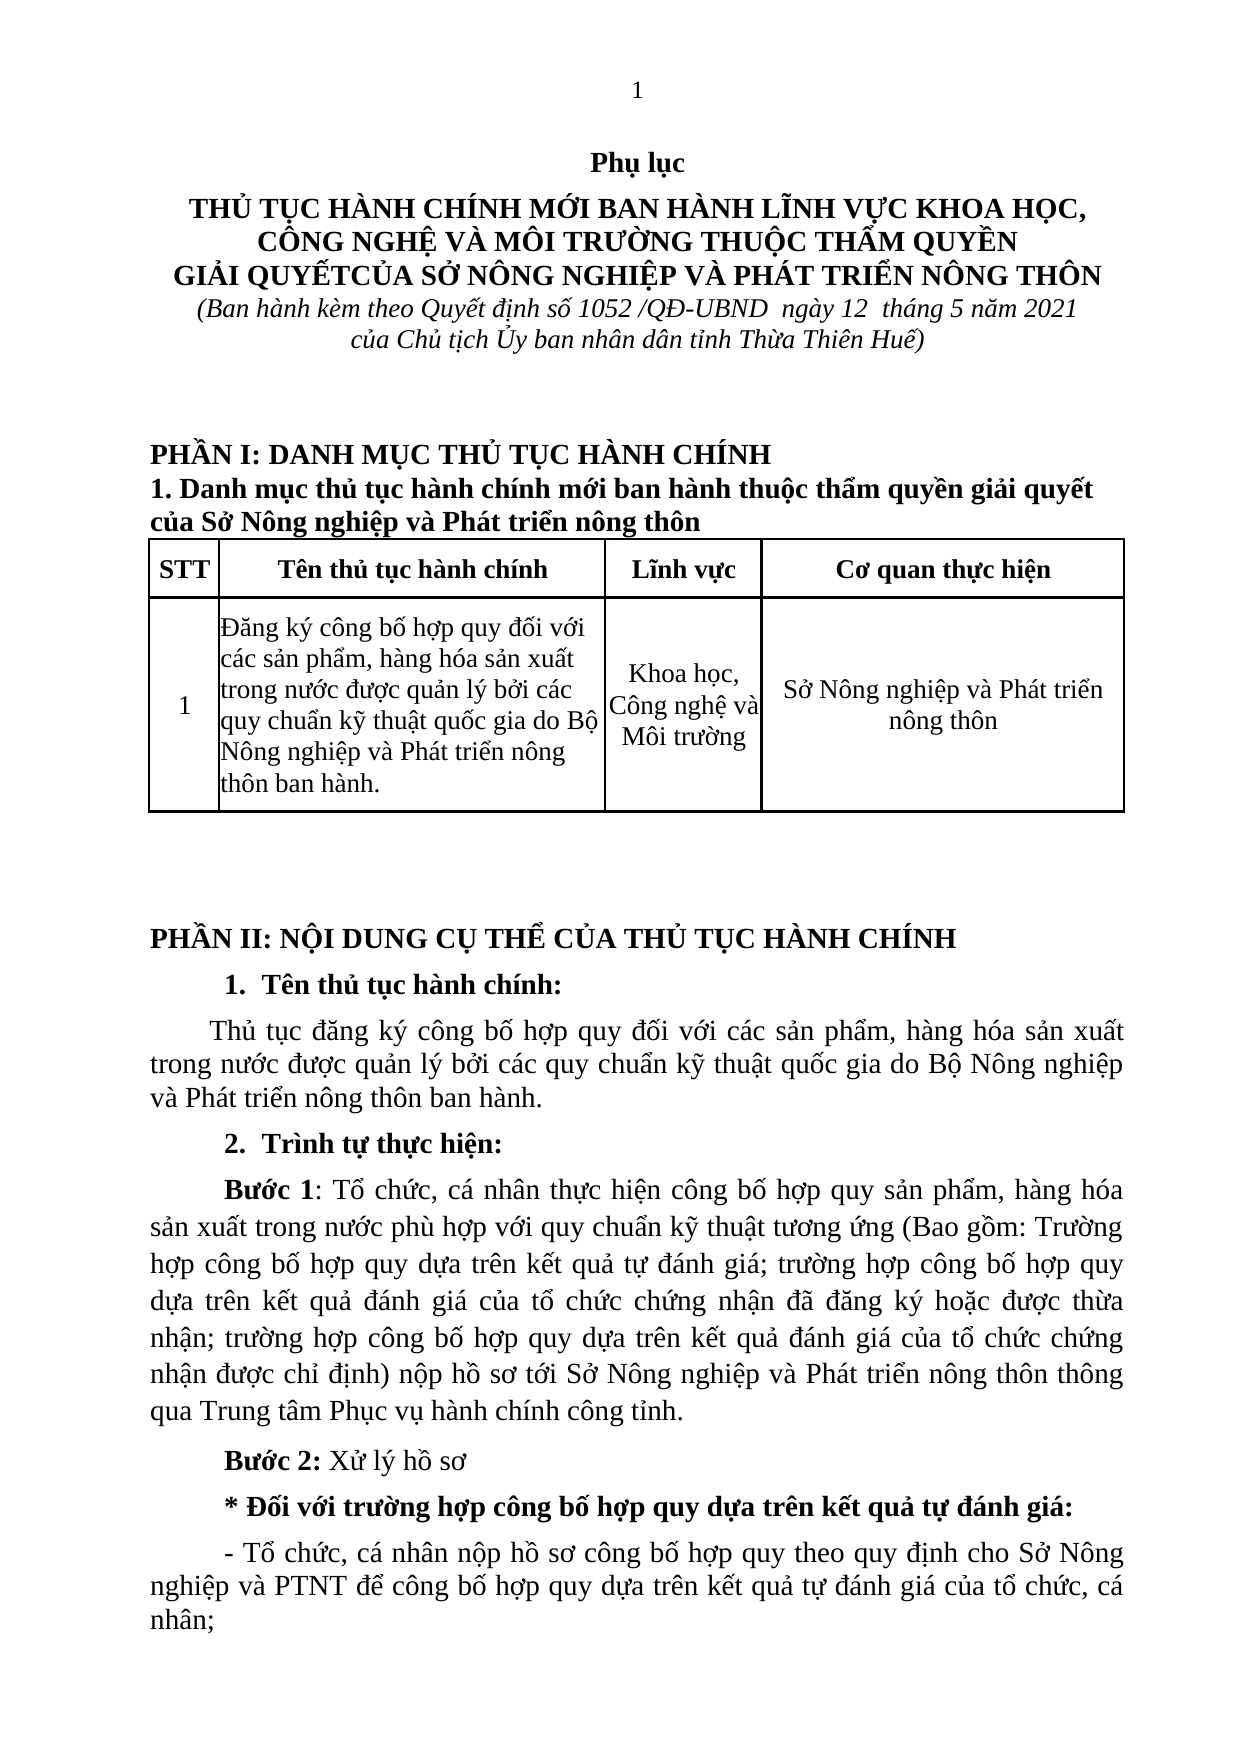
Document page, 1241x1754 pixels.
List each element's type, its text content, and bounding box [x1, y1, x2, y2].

table_header Lĩnh vực [606, 540, 760, 596]
text của Chủ tịch Ủy ban nhân dân tỉnh Thừa Thiên Huế) [150, 323, 1125, 354]
table_header Cơ quan thực hiện [763, 540, 1123, 596]
table_cell Sở Nông nghiệp và Phát triển nông thôn [763, 599, 1123, 810]
table_header STT [150, 540, 218, 596]
table_header Tên thủ tục hành chính [220, 540, 604, 596]
text 1. Danh mục thủ tục hành chính mới ban hành thuộc thẩm quyền giải quyết của Sở Nông nghiệp và Phát triển nông thôn [150, 471, 1125, 538]
table_cell 1 [150, 599, 218, 810]
text THỦ TỤC HÀNH CHÍNH MỚI BAN HÀNH LĨNH VỰC KHOA HỌC, CÔNG NGHỆ VÀ MÔI TRƯỜNG THUỘC THẨM QUYỀN [150, 191, 1125, 258]
list - Tổ chức, cá nhân nộp hồ sơ công bố hợp quy theo quy định cho Sở Nông nghiệp và PTNT để công bố hợp quy dựa trên kết quả tự đánh giá của tổ chức, cá nhân; [150, 1535, 1125, 1636]
list Tên thủ tục hành chính: [224, 967, 1125, 1001]
table_cell Khoa học, Công nghệ và Môi trường [606, 599, 760, 810]
text GIẢI QUYẾTCỦA SỞ NÔNG NGHIỆP VÀ PHÁT TRIỂN NÔNG THÔN (Ban hành kèm theo Quyết định số 1052 /QĐ-UBND ngày 12 tháng 5 năm 2021 [150, 258, 1125, 323]
text PHẦN I: DANH MỤC THỦ TỤC HÀNH CHÍNH [150, 437, 1125, 471]
text Thủ tục đăng ký công bố hợp quy đối với các sản phẩm, hàng hóa sản xuất trong nước được quản lý bởi các quy chuẩn kỹ thuật quốc gia do Bộ Nông nghiệp và Phát triển nông thôn ban hành. [150, 1013, 1125, 1114]
text Bước 2: Xử lý hồ sơ [150, 1443, 1125, 1476]
list Trình tự thực hiện: [224, 1126, 1125, 1160]
text Bước 1: Tổ chức, cá nhân thực hiện công bố hợp quy sản phẩm, hàng hóa sản xuất trong nước phù hợp với quy chuẩn kỹ thuật tương ứng (Bao gồm: Trường hợp công bố hợp quy dựa trên kết quả tự đánh giá; trường hợp công bố hợp quy dựa trên kết quả đánh giá của tổ chức chứng nhận đã đăng ký hoặc được thừa nhận; trường hợp công bố hợp quy dựa trên kết quả đánh giá của tổ chức chứng nhận được chỉ định) nộp hồ sơ tới Sở Nông nghiệp và Phát triển nông thôn thông qua Trung tâm Phục vụ hành chính công tỉnh. [150, 1172, 1125, 1427]
table_cell Đăng ký công bố hợp quy đối với các sản phẩm, hàng hóa sản xuất trong nước được quản lý bởi các quy chuẩn kỹ thuật quốc gia do Bộ Nông nghiệp và Phát triển nông thôn ban hành. [220, 599, 604, 810]
text PHẦN II: NỘI DUNG CỤ THỂ CỦA THỦ TỤC HÀNH CHÍNH [150, 921, 1125, 954]
text * Đối với trường hợp công bố hợp quy dựa trên kết quả tự đánh giá: [150, 1489, 1125, 1522]
text Phụ lục [150, 145, 1125, 178]
